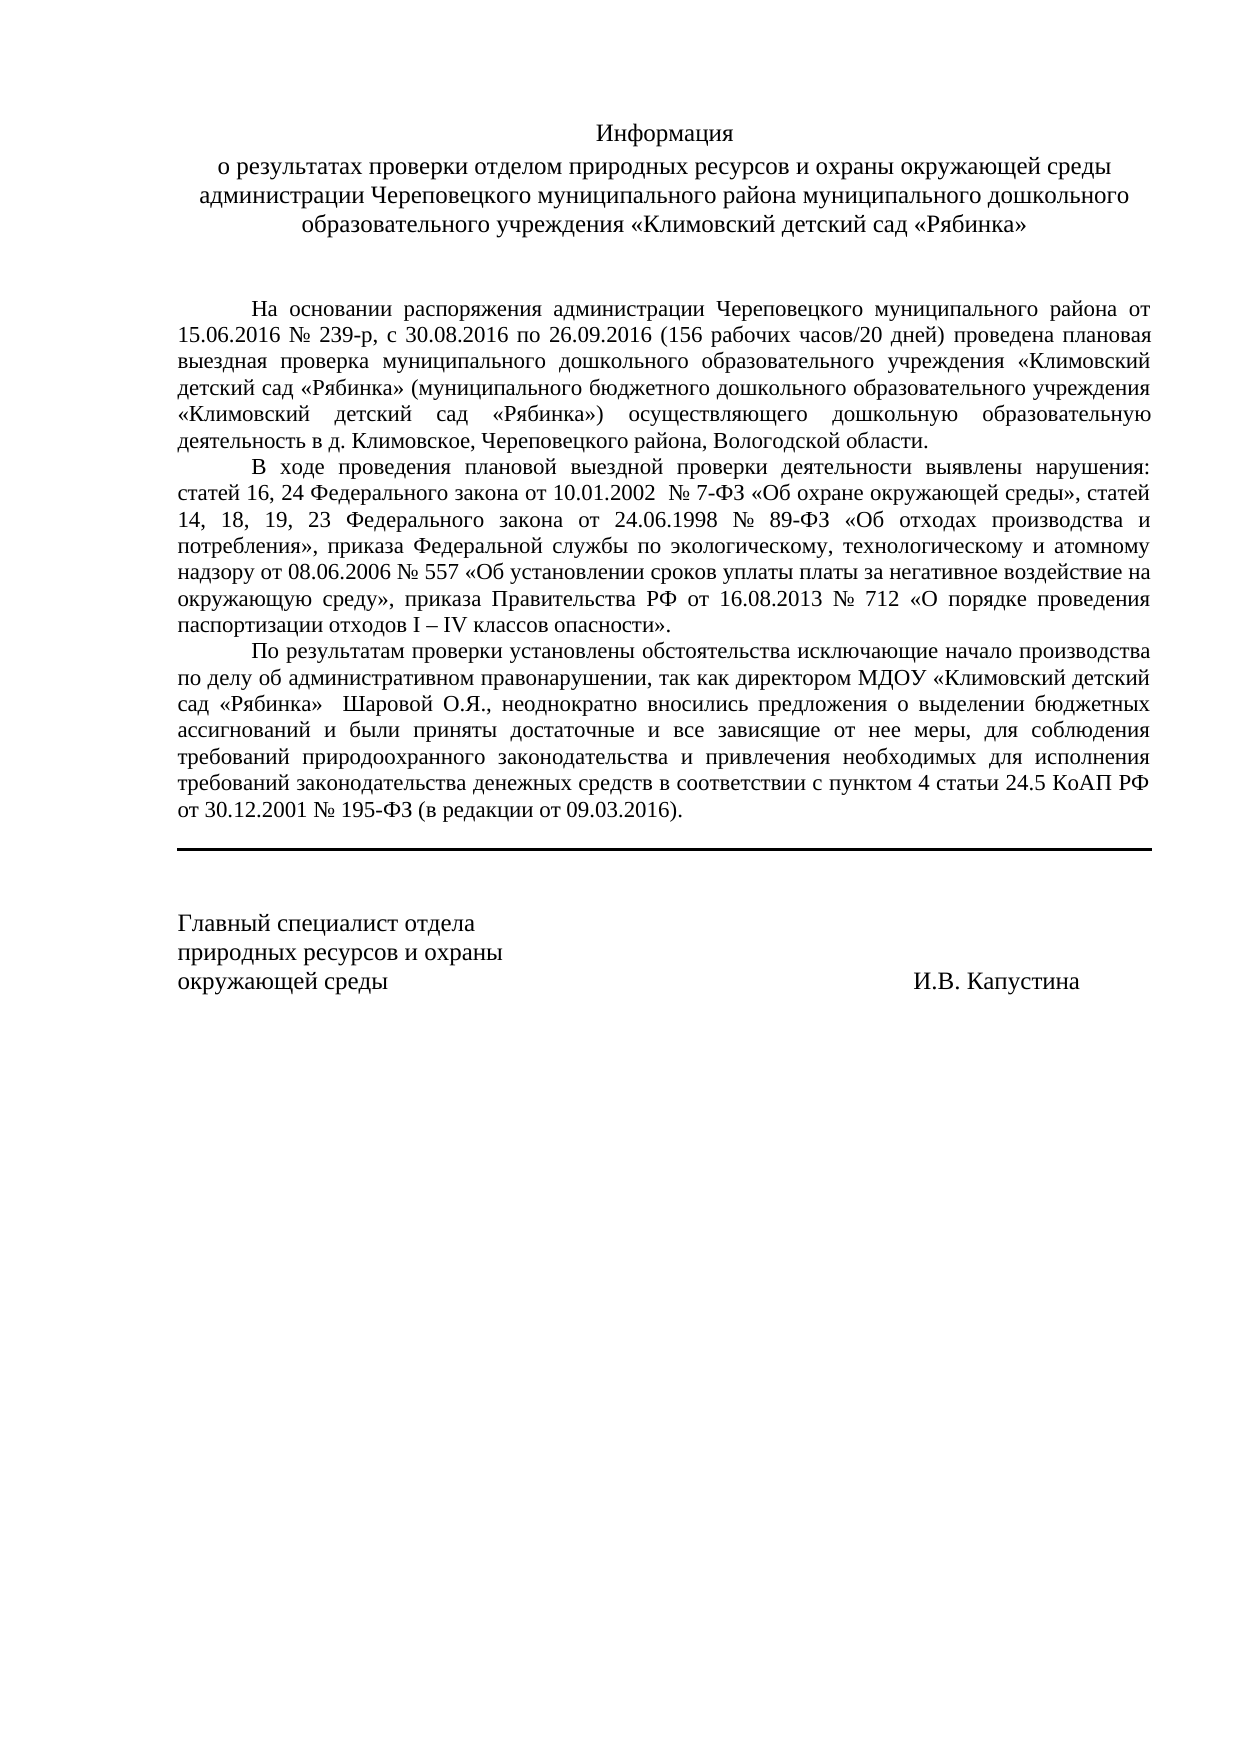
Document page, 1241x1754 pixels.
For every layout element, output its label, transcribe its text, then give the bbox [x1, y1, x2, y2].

text Информация [177, 118, 1152, 147]
text Главный специалист отдела [177, 908, 1152, 937]
text В ходе проведения плановой выездной проверки деятельности выявлены нарушения: статей 16, 24 Федерального закона от 10.01.2002 № 7-ФЗ «Об охране окружающей среды», статей 14, 18, 19, 23 Федерального закона от 24.06.1998 № 89-ФЗ «Об отходах производства и потребления», приказа Федеральной службы по экологическому, технологическому и атомному надзору от 08.06.2006 № 557 «Об установлении сроков уплаты платы за негативное воздействие на окружающую среду», приказа Правительства РФ от 16.08.2013 № 712 «О порядке проведения паспортизации отходов I – IV классов опасности». [177, 453, 1152, 637]
text На основании распоряжения администрации Череповецкого муниципального района от 15.06.2016 № 239-р, с 30.08.2016 по 26.09.2016 (156 рабочих часов/20 дней) проведена плановая выездная проверка муниципального дошкольного образовательного учреждения «Климовский детский сад «Рябинка» (муниципального бюджетного дошкольного образовательного учреждения «Климовский детский сад «Рябинка») осуществляющего дошкольную образовательную деятельность в д. Климовское, Череповецкого района, Вологодской области. [177, 295, 1152, 453]
text о результатах проверки отделом природных ресурсов и охраны окружающей среды администрации Череповецкого муниципального района муниципального дошкольного образовательного учреждения «Климовский детский сад «Рябинка» [177, 151, 1152, 237]
text окружающей среды И.В. Капустина [177, 966, 1152, 994]
text природных ресурсов и охраны [177, 937, 1152, 966]
text По результатам проверки установлены обстоятельства исключающие начало производства по делу об административном правонарушении, так как директором МДОУ «Климовский детский сад «Рябинка» Шаровой О.Я., неоднократно вносились предложения о выделении бюджетных ассигнований и были приняты достаточные и все зависящие от нее меры, для соблюдения требований природоохранного законодательства и привлечения необходимых для исполнения требований законодательства денежных средств в соответствии с пунктом 4 статьи 24.5 КоАП РФ от 30.12.2001 № 195-ФЗ (в редакции от 09.03.2016). [177, 637, 1152, 822]
